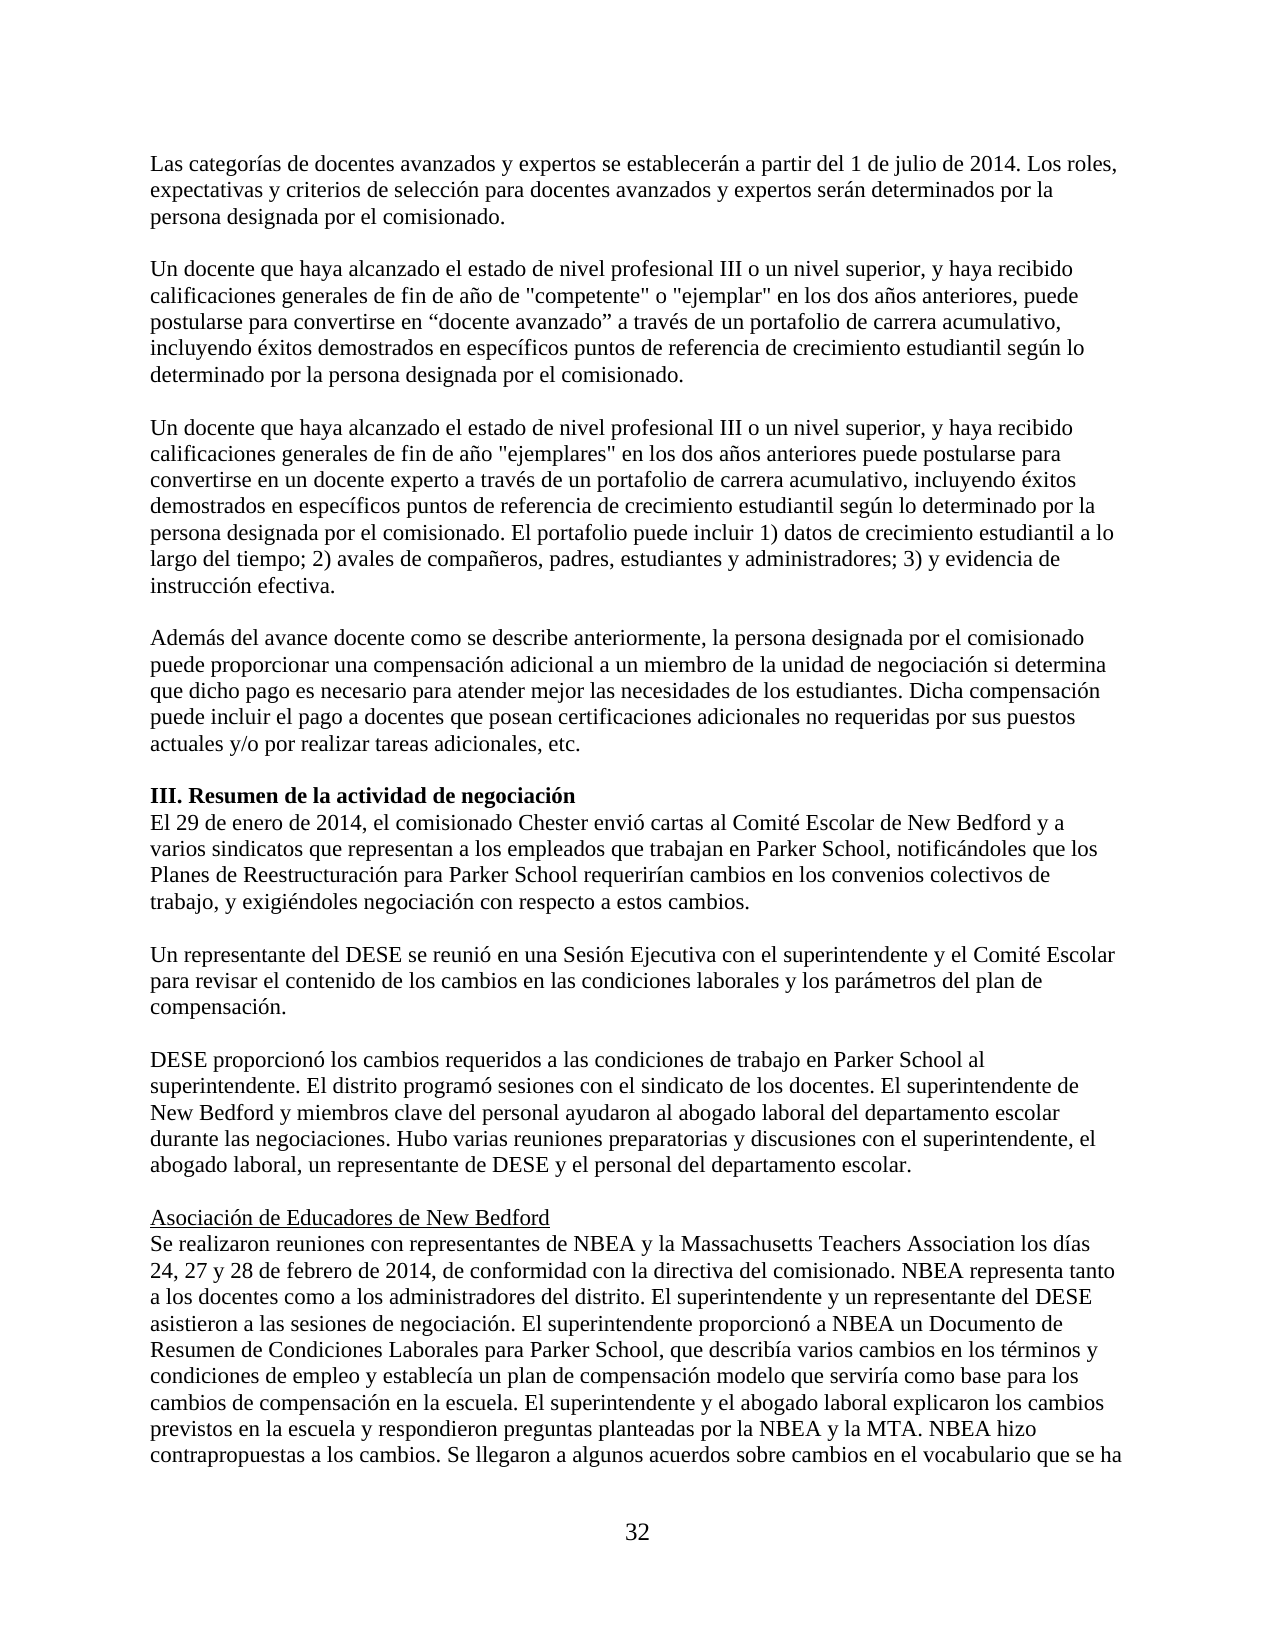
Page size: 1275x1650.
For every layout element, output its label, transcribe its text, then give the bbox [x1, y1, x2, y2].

text Las categorías de docentes avanzados y expertos se establecerán a partir del 1 de julio de 2014. Los roles, expectativas y criterios de selección para docentes avanzados y expertos serán determinados por la persona designada por el comisionado. [150, 150, 1125, 229]
text Un docente que haya alcanzado el estado de nivel profesional III o un nivel superior, y haya recibido calificaciones generales de fin de año de "competente" o "ejemplar" en los dos años anteriores, puede postularse para convertirse en “docente avanzado” a través de un portafolio de carrera acumulativo, incluyendo éxitos demostrados en específicos puntos de referencia de crecimiento estudiantil según lo determinado por la persona designada por el comisionado. [150, 255, 1125, 387]
text Además del avance docente como se describe anteriormente, la persona designada por el comisionado puede proporcionar una compensación adicional a un miembro de la unidad de negociación si determina que dicho pago es necesario para atender mejor las necesidades de los estudiantes. Dicha compensación puede incluir el pago a docentes que posean certificaciones adicionales no requeridas por sus puestos actuales y/o por realizar tareas adicionales, etc. [150, 624, 1125, 756]
text Un docente que haya alcanzado el estado de nivel profesional III o un nivel superior, y haya recibido calificaciones generales de fin de año "ejemplares" en los dos años anteriores puede postularse para convertirse en un docente experto a través de un portafolio de carrera acumulativo, incluyendo éxitos demostrados en específicos puntos de referencia de crecimiento estudiantil según lo determinado por la persona designada por el comisionado. El portafolio puede incluir 1) datos de crecimiento estudiantil a lo largo del tiempo; 2) avales de compañeros, padres, estudiantes y administradores; 3) y evidencia de instrucción efectiva. [150, 413, 1125, 598]
text Asociación de Educadores de New Bedford [150, 1204, 1125, 1231]
text III. Resumen de la actividad de negociación [150, 782, 1125, 809]
text El 29 de enero de 2014, el comisionado Chester envió cartas al Comité Escolar de New Bedford y a varios sindicatos que representan a los empleados que trabajan en Parker School, notificándoles que los Planes de Reestructuración para Parker School requerirían cambios en los convenios colectivos de trabajo, y exigiéndoles negociación con respecto a estos cambios. [150, 809, 1125, 914]
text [150, 1231, 1125, 1468]
text DESE proporcionó los cambios requeridos a las condiciones de trabajo en Parker School al superintendente. El distrito programó sesiones con el sindicato de los docentes. El superintendente de New Bedford y miembros clave del personal ayudaron al abogado laboral del departamento escolar durante las negociaciones. Hubo varias reuniones preparatorias y discusiones con el superintendente, el abogado laboral, un representante de DESE y el personal del departamento escolar. [150, 1046, 1125, 1178]
text Un representante del DESE se reunió en una Sesión Ejecutiva con el superintendente y el Comité Escolar para revisar el contenido de los cambios en las condiciones laborales y los parámetros del plan de compensación. [150, 941, 1125, 1020]
